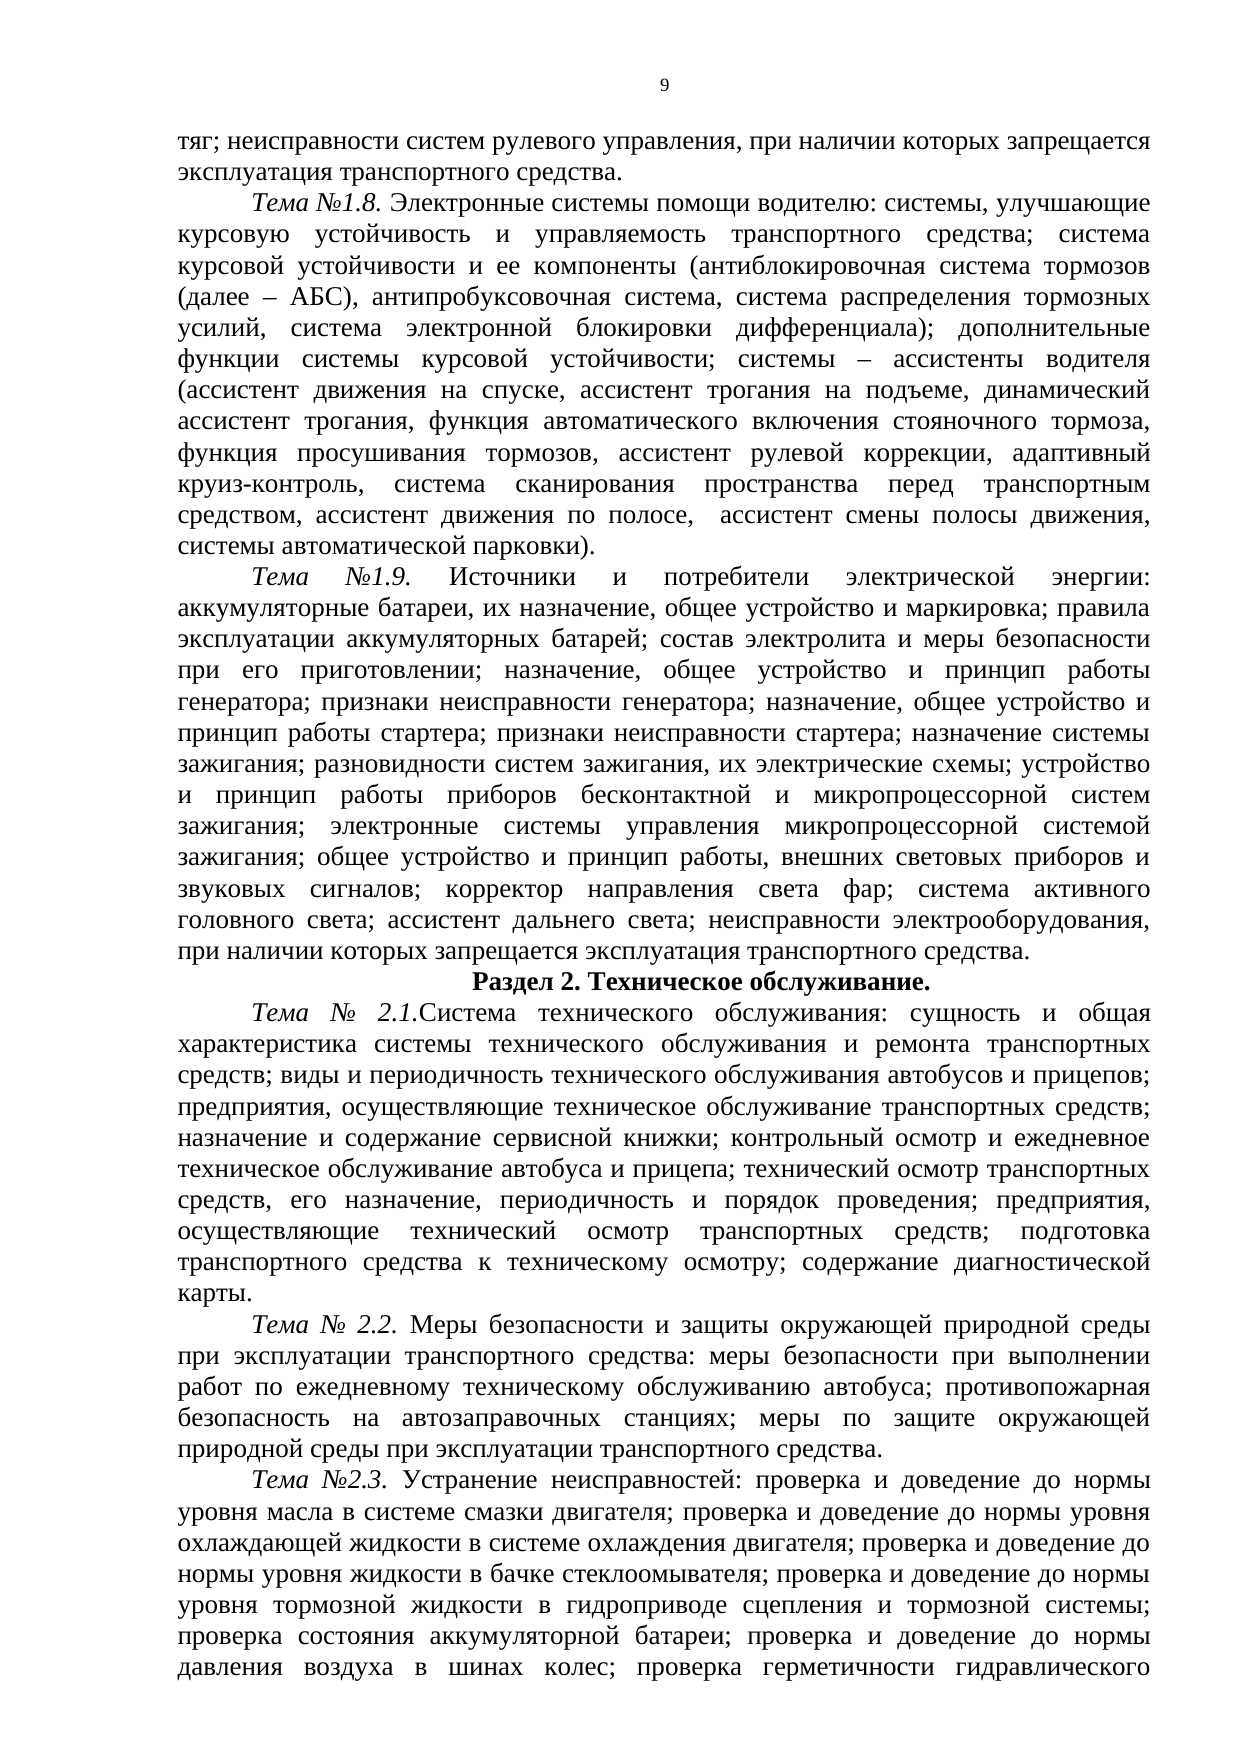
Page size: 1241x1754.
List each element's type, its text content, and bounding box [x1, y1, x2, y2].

text Тема № 2.1.Система технического обслуживания: сущность и общая характеристика системы технического обслуживания и ремонта транспортных средств; виды и периодичность технического обслуживания автобусов и прицепов; предприятия, осуществляющие техническое обслуживание транспортных средств; назначение и содержание сервисной книжки; контрольный осмотр и ежедневное техническое обслуживание автобуса и прицепа; технический осмотр транспортных средств, его назначение, периодичность и порядок проведения; предприятия, осуществляющие технический осмотр транспортных средств; подготовка транспортного средства к техническому осмотру; содержание диагностической карты. [177, 996, 1152, 1308]
text Тема №1.9. Источники и потребители электрической энергии: аккумуляторные батареи, их назначение, общее устройство и маркировка; правила эксплуатации аккумуляторных батарей; состав электролита и меры безопасности при его приготовлении; назначение, общее устройство и принцип работы генератора; признаки неисправности генератора; назначение, общее устройство и принцип работы стартера; признаки неисправности стартера; назначение системы зажигания; разновидности систем зажигания, их электрические схемы; устройство и принцип работы приборов бесконтактной и микропроцессорной систем зажигания; электронные системы управления микропроцессорной системой зажигания; общее устройство и принцип работы, внешних световых приборов и звуковых сигналов; корректор направления света фар; система активного головного света; ассистент дальнего света; неисправности электрооборудования, при наличии которых запрещается эксплуатация транспортного средства. [177, 560, 1152, 965]
text Раздел 2. Техническое обслуживание. [177, 965, 1152, 996]
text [177, 1463, 1152, 1681]
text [177, 124, 1152, 186]
text Тема № 2.2. Меры безопасности и защиты окружающей природной среды при эксплуатации транспортного средства: меры безопасности при выполнении работ по ежедневному техническому обслуживанию автобуса; противопожарная безопасность на автозаправочных станциях; меры по защите окружающей природной среды при эксплуатации транспортного средства. [177, 1308, 1152, 1463]
text Тема №1.8. Электронные системы помощи водителю: системы, улучшающие курсовую устойчивость и управляемость транспортного средства; система курсовой устойчивости и ее компоненты (антиблокировочная система тормозов (далее – АБС), антипробуксовочная система, система распределения тормозных усилий, система электронной блокировки дифференциала); дополнительные функции системы курсовой устойчивости; системы – ассистенты водителя (ассистент движения на спуске, ассистент трогания на подъеме, динамический ассистент трогания, функция автоматического включения стояночного тормоза, функция просушивания тормозов, ассистент рулевой коррекции, адаптивный круиз-контроль, система сканирования пространства перед транспортным средством, ассистент движения по полосе, ассистент смены полосы движения, системы автоматической парковки). [177, 186, 1152, 560]
